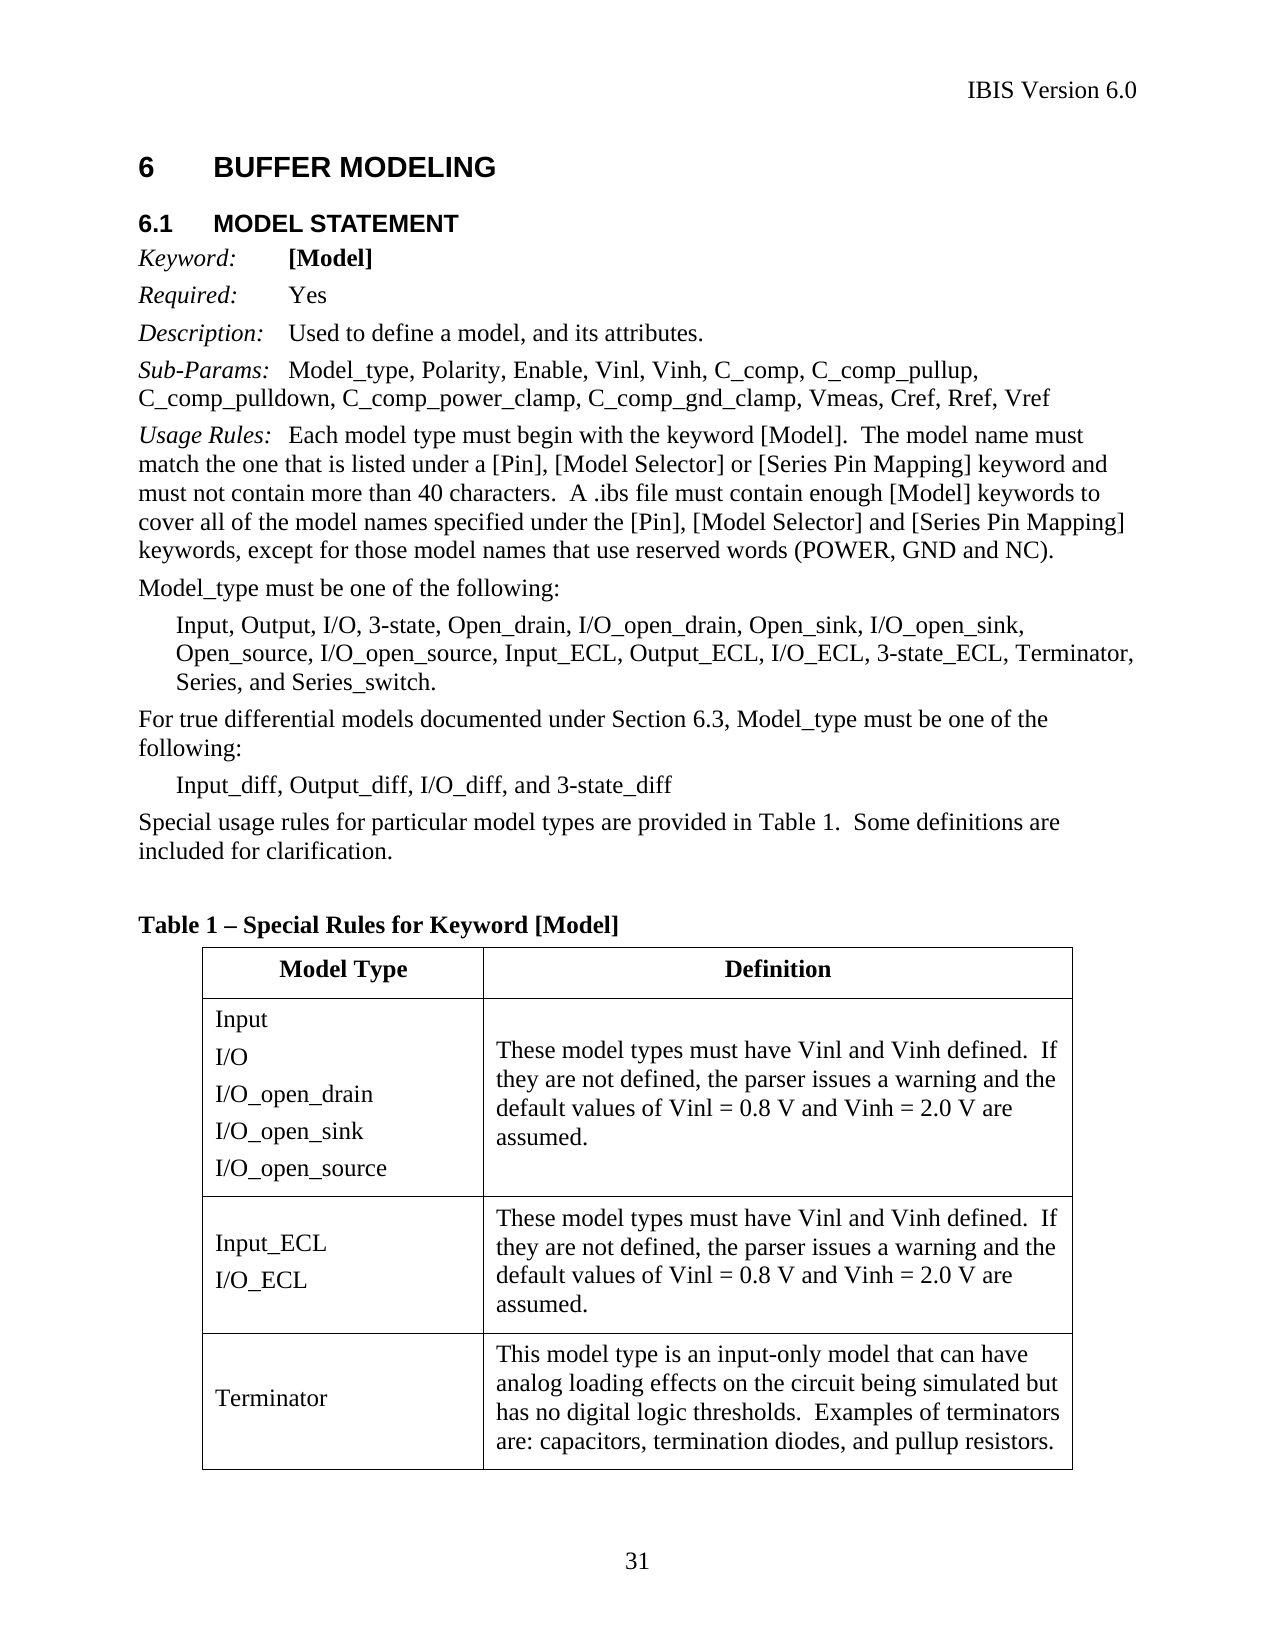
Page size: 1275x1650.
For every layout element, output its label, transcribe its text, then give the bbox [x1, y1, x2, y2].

text Usage Rules: Each model type must begin with the keyword [Model]. The model name must match the one that is listed under a [Pin], [Model Selector] or [Series Pin Mapping] keyword and must not contain more than 40 characters. A .ibs file must contain enough [Model] keywords to cover all of the model names specified under the [Pin], [Model Selector] and [Series Pin Mapping] keywords, except for those model names that use reserved words (POWER, GND and NC). [138, 421, 1137, 564]
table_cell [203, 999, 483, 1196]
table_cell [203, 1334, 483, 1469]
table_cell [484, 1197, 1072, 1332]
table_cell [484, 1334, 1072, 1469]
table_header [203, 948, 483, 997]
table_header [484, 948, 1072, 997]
text Keyword: [Model] [138, 243, 1137, 272]
text Description: Used to define a model, and its attributes. [138, 318, 1137, 346]
list Input, Output, I/O, 3-state, Open_drain, I/O_open_drain, Open_sink, I/O_open_sink, Open_source, I/O_open_source, Input_ECL, Output_ECL, I/O_ECL, 3-state_ECL, Terminator, Series, and Series_switch. [176, 610, 1137, 696]
text Model_type must be one of the following: [138, 573, 1137, 601]
list Input_diff, Output_diff, I/O_diff, and 3-state_diff [176, 770, 1137, 799]
text Special usage rules for particular model types are provided in Table 1. Some definitions are included for clarification. [138, 807, 1137, 865]
text Table 1 – Special Rules for Keyword [Model] [138, 910, 1137, 939]
text Required: Yes [138, 281, 1137, 309]
text Sub-Params: Model_type, Polarity, Enable, Vinl, Vinh, C_comp, C_comp_pullup, C_comp_pulldown, C_comp_power_clamp, C_comp_gnd_clamp, Vmeas, Cref, Rref, Vref [138, 355, 1137, 412]
text For true differential models documented under Section , Model_type must be one of the following: [138, 704, 1137, 762]
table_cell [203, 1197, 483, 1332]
subtitle Model Statement [138, 208, 1137, 237]
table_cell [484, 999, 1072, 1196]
